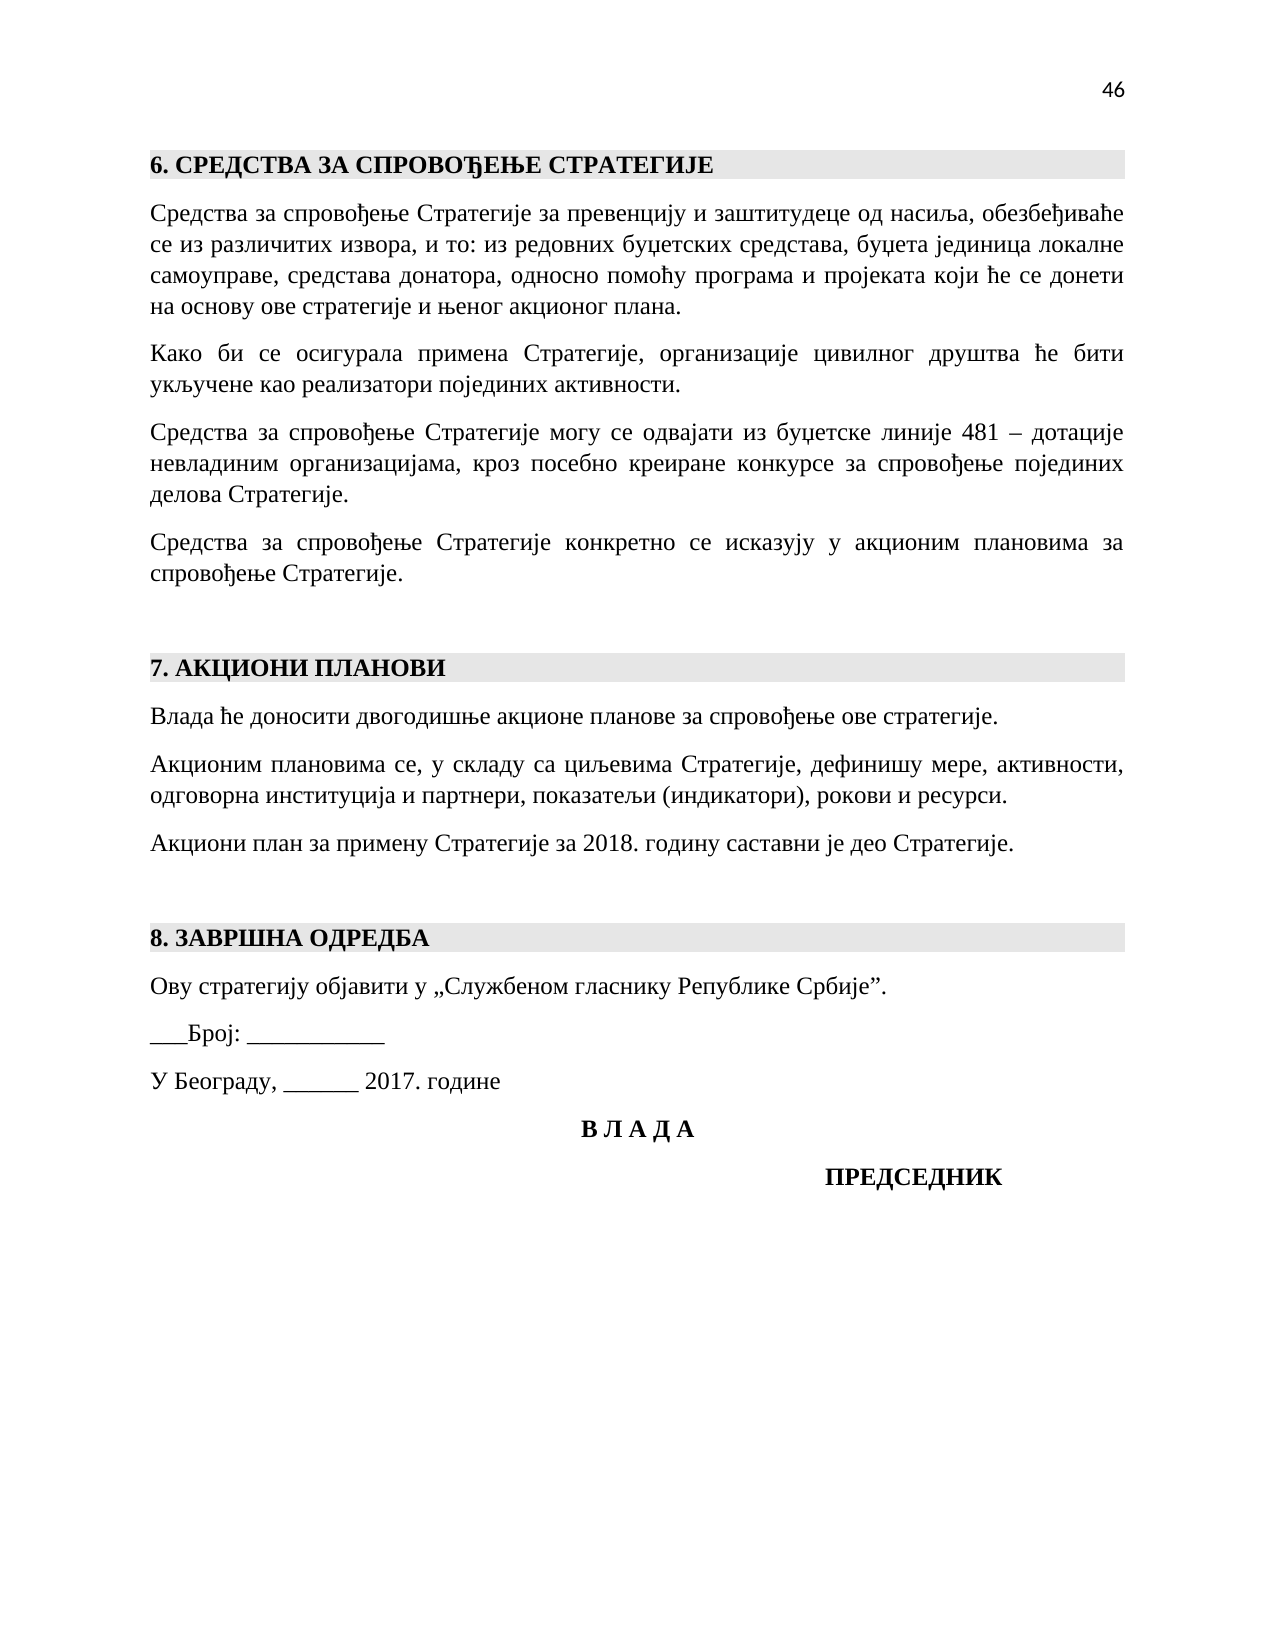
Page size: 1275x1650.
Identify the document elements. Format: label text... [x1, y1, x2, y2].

subtitle 6. СРЕДСТВА ЗА СПРОВОЂЕЊЕ СТРАТЕГИЈЕ [150, 150, 1125, 179]
text Средства за спровођење Стратегије могу се одвајати из буџетске линије 481 – дотације невладиним организацијама, кроз посебно креиране конкурсе за спровођење појединих делова Стратегије. [150, 417, 1125, 508]
text Ову стратегију објавити у „Службеном гласнику Републике Србије”. [150, 971, 1125, 999]
text В Л А Д А [150, 1114, 1125, 1143]
subtitle 7. АКЦИОНИ ПЛАНОВИ [150, 653, 1125, 682]
text Средства за спровођење Стратегије за превенцију и заштитудеце од насиља, обезбеђиваће се из различитих извора, и то: из редовних буџетских средстава, буџета јединица локалне самоуправе, средстава донатора, односно помоћу програма и пројеката који ће се донети на основу ове стратегије и њеног акционог плана. [150, 198, 1125, 319]
text Акционим плановима се, у складу са циљевима Стратегије, дефинишу мере, активности, одговорна институција и партнери, показатељи (индикатори), рокови и ресурси. [150, 749, 1125, 809]
text ___Број: ___________ [150, 1018, 1125, 1047]
text Влада ће доносити двогодишње акционе планове за спровођење ове стратегије. [150, 701, 1125, 730]
text Како би се осигурала примена Стратегије, организације цивилног друштва ће бити укључене као реализатори појединих активности. [150, 338, 1125, 398]
text Средства за спровођење Стратегије конкретно се исказују у акционим плановима за спровођење Стратегије. [150, 527, 1125, 587]
text Акциони план за примену Стратегије за 2018. годину саставни је део Стратегије. [150, 828, 1125, 856]
text ПРЕДСЕДНИК [150, 1162, 1125, 1190]
text У Београду, ______ 2017. године [150, 1066, 1125, 1095]
subtitle 8. ЗАВРШНА ОДРЕДБА [150, 923, 1125, 952]
